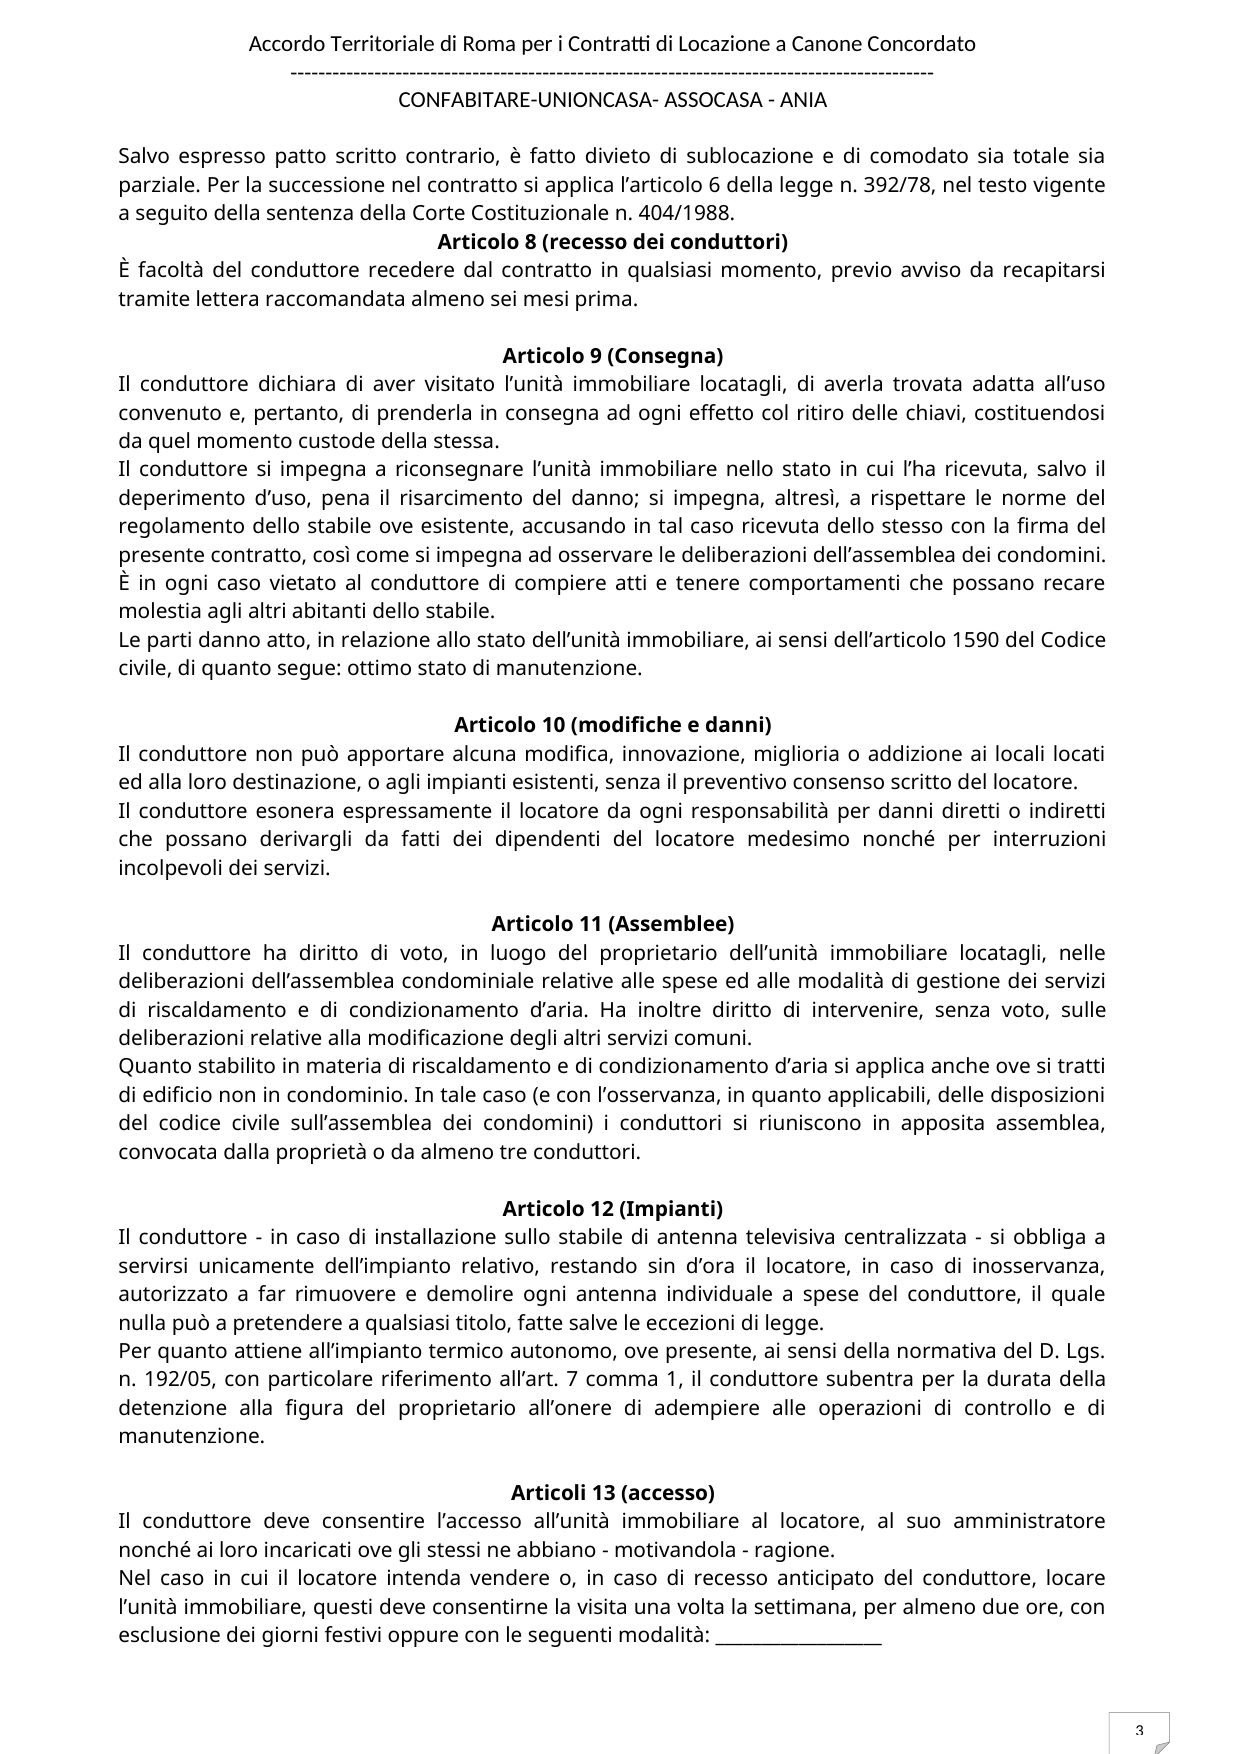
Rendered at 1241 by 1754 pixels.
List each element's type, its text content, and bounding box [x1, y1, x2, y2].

text Le parti danno atto, in relazione allo stato dell’unità immobiliare, ai sensi dell’articolo 1590 del Codice civile, di quanto segue: ottimo stato di manutenzione. [118, 625, 1107, 682]
text Il conduttore esonera espressamente il locatore da ogni responsabilità per danni diretti o indiretti che possano derivargli da fatti dei dipendenti del locatore medesimo nonché per interruzioni incolpevoli dei servizi. [118, 796, 1107, 881]
text Salvo espresso patto scritto contrario, è fatto divieto di sublocazione e di comodato sia totale sia parziale. Per la successione nel contratto si applica l’articolo 6 della legge n. 392/78, nel testo vigente a seguito della sentenza della Corte Costituzionale n. 404/1988. [118, 142, 1107, 227]
text Il conduttore - in caso di installazione sullo stabile di antenna televisiva centralizzata - si obbliga a servirsi unicamente dell’impianto relativo, restando sin d’ora il locatore, in caso di inosservanza, autorizzato a far rimuovere e demolire ogni antenna individuale a spese del conduttore, il quale nulla può a pretendere a qualsiasi titolo, fatte salve le eccezioni di legge. [118, 1222, 1107, 1336]
text È facoltà del conduttore recedere dal contratto in qualsiasi momento, previo avviso da recapitarsi tramite lettera raccomandata almeno sei mesi prima. [118, 255, 1107, 312]
text È in ogni caso vietato al conduttore di compiere atti e tenere comportamenti che possano recare molestia agli altri abitanti dello stabile. [118, 568, 1107, 625]
text Il conduttore deve consentire l’accesso all’unità immobiliare al locatore, al suo amministratore nonché ai loro incaricati ove gli stessi ne abbiano - motivandola - ragione. [118, 1507, 1107, 1563]
text Per quanto attiene all’impianto termico autonomo, ove presente, ai sensi della normativa del D. Lgs. n. 192/05, con particolare riferimento all’art. 7 comma 1, il conduttore subentra per la durata della detenzione alla figura del proprietario all’onere di adempiere alle operazioni di controllo e di manutenzione. [118, 1336, 1107, 1450]
text Articolo 12 (Impianti) [118, 1194, 1107, 1222]
text Il conduttore ha diritto di voto, in luogo del proprietario dell’unità immobiliare locatagli, nelle deliberazioni dell’assemblea condominiale relative alle spese ed alle modalità di gestione dei servizi di riscaldamento e di condizionamento d’aria. Ha inoltre diritto di intervenire, senza voto, sulle deliberazioni relative alla modificazione degli altri servizi comuni. [118, 938, 1107, 1052]
text Il conduttore non può apportare alcuna modifica, innovazione, miglioria o addizione ai locali locati ed alla loro destinazione, o agli impianti esistenti, senza il preventivo consenso scritto del locatore. [118, 739, 1107, 796]
text Articolo 11 (Assemblee) [118, 909, 1107, 938]
text Articoli 13 (accesso) [118, 1478, 1107, 1507]
text Nel caso in cui il locatore intenda vendere o, in caso di recesso anticipato del conduttore, locare l’unità immobiliare, questi deve consentirne la visita una volta la settimana, per almeno due ore, con esclusione dei giorni festivi oppure con le seguenti modalità: __________________ [118, 1563, 1107, 1649]
text Il conduttore dichiara di aver visitato l’unità immobiliare locatagli, di averla trovata adatta all’uso convenuto e, pertanto, di prenderla in consegna ad ogni effetto col ritiro delle chiavi, costituendosi da quel momento custode della stessa. [118, 369, 1107, 454]
text Quanto stabilito in materia di riscaldamento e di condizionamento d’aria si applica anche ove si tratti di edificio non in condominio. In tale caso (e con l’osservanza, in quanto applicabili, delle disposizioni del codice civile sull’assemblea dei condomini) i conduttori si riuniscono in apposita assemblea, convocata dalla proprietà o da almeno tre conduttori. [118, 1052, 1107, 1165]
text Articolo 8 (recesso dei conduttori) [118, 227, 1107, 255]
text Articolo 9 (Consegna) [118, 341, 1107, 369]
text Articolo 10 (modifiche e danni) [118, 710, 1107, 739]
text Il conduttore si impegna a riconsegnare l’unità immobiliare nello stato in cui l’ha ricevuta, salvo il deperimento d’uso, pena il risarcimento del danno; si impegna, altresì, a rispettare le norme del regolamento dello stabile ove esistente, accusando in tal caso ricevuta dello stesso con la firma del presente contratto, così come si impegna ad osservare le deliberazioni dell’assemblea dei condomini. [118, 454, 1107, 568]
